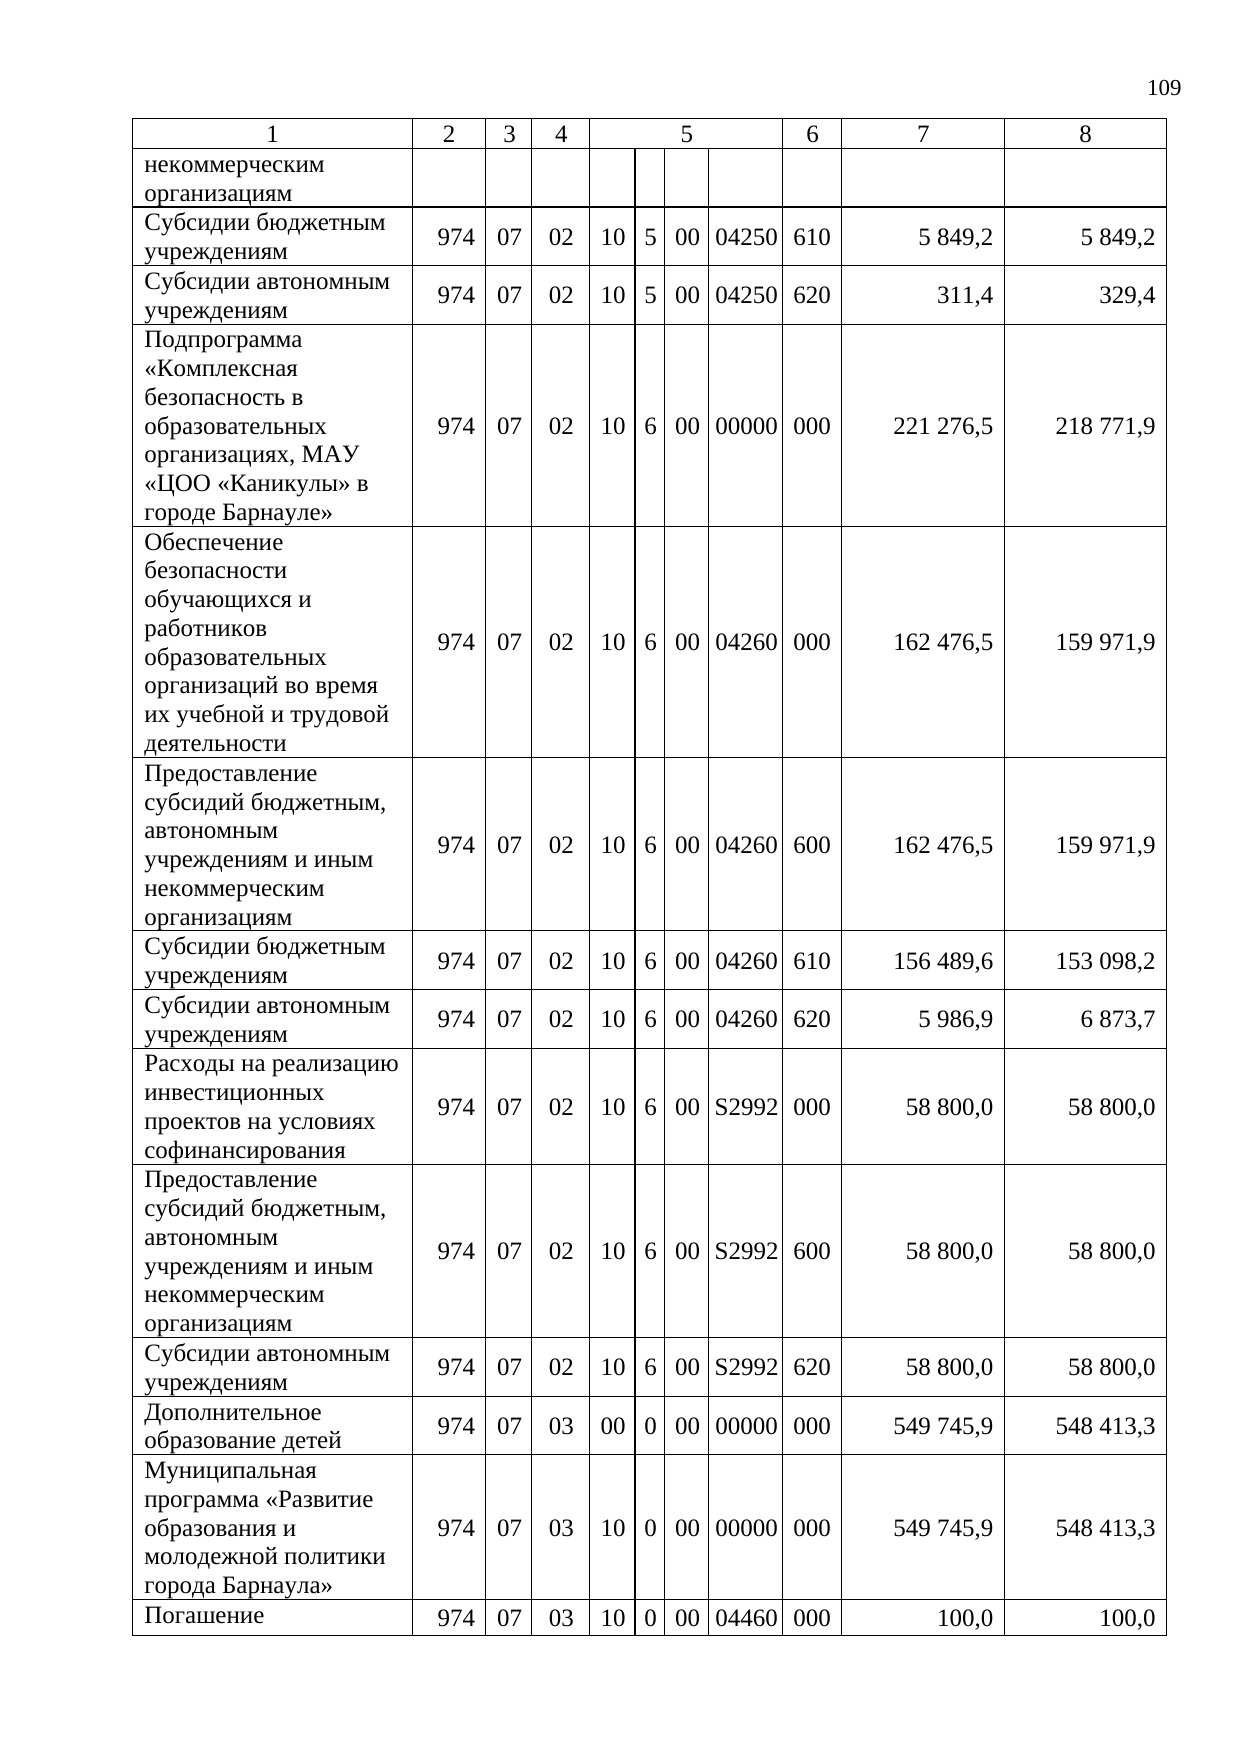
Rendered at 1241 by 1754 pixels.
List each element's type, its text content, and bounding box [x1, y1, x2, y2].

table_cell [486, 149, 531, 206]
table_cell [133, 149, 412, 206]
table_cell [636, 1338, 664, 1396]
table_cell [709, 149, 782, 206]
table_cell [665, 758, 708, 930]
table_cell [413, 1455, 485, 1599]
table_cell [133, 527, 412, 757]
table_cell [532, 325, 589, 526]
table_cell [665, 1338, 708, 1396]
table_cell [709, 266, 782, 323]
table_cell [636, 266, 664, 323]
table_header 4 [532, 119, 589, 148]
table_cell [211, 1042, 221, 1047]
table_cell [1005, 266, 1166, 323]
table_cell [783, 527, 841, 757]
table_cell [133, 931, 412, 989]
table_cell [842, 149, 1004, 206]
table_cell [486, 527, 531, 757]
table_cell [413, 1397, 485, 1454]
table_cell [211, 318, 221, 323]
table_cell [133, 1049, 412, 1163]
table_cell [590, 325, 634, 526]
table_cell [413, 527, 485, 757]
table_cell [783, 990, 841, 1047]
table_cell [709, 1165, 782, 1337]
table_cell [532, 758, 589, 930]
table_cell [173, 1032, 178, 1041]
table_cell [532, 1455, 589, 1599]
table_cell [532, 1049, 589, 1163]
table_header 6 [783, 119, 841, 148]
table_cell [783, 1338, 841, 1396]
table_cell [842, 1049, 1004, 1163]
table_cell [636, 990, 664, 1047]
table_header 7 [842, 119, 1004, 148]
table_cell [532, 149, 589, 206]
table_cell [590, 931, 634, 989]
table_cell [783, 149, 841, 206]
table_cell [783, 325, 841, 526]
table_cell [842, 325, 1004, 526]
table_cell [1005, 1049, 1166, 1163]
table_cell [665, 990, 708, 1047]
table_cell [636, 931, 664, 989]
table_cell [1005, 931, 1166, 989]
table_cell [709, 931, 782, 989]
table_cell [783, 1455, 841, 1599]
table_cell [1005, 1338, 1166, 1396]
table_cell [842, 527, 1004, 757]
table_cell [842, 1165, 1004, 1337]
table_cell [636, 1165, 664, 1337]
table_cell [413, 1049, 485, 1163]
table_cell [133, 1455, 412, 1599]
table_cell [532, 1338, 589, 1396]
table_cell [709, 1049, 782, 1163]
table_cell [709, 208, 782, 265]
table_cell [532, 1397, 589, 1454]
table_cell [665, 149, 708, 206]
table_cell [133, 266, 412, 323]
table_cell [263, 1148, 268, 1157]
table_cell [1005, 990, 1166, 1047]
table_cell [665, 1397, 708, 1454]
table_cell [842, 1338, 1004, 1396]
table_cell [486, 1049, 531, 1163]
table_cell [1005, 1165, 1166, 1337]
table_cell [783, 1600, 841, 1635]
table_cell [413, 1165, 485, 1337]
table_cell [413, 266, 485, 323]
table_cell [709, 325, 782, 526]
table_header 3 [486, 119, 531, 148]
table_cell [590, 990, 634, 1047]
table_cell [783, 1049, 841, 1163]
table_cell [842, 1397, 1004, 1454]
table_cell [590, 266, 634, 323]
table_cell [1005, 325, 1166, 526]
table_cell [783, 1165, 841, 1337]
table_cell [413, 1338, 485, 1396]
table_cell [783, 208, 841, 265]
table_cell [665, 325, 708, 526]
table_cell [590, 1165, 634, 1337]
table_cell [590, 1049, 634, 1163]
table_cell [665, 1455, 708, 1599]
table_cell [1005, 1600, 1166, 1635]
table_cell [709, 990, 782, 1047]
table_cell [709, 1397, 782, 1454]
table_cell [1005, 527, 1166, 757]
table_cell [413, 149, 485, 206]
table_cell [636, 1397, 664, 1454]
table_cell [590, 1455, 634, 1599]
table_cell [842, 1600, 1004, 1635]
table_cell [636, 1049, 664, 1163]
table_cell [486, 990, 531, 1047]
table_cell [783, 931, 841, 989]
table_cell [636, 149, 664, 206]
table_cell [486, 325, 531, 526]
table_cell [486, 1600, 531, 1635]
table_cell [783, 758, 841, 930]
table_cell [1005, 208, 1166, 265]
table_header 1 [133, 119, 412, 148]
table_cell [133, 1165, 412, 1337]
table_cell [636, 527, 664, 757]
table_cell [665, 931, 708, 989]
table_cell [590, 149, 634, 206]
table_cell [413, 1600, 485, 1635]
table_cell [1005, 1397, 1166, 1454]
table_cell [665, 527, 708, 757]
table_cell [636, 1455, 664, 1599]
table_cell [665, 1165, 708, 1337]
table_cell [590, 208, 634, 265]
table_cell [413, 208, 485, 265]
table_header 2 [413, 119, 485, 148]
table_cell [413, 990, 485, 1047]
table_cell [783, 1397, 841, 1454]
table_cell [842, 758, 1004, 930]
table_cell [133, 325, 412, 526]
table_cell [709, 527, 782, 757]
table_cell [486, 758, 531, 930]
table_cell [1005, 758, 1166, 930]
table_header 8 [1005, 119, 1166, 148]
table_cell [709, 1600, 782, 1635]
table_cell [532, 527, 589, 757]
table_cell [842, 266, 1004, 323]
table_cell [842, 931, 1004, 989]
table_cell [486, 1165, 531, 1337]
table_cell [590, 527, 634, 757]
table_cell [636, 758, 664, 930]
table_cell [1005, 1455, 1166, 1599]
table_header 5 [590, 119, 782, 148]
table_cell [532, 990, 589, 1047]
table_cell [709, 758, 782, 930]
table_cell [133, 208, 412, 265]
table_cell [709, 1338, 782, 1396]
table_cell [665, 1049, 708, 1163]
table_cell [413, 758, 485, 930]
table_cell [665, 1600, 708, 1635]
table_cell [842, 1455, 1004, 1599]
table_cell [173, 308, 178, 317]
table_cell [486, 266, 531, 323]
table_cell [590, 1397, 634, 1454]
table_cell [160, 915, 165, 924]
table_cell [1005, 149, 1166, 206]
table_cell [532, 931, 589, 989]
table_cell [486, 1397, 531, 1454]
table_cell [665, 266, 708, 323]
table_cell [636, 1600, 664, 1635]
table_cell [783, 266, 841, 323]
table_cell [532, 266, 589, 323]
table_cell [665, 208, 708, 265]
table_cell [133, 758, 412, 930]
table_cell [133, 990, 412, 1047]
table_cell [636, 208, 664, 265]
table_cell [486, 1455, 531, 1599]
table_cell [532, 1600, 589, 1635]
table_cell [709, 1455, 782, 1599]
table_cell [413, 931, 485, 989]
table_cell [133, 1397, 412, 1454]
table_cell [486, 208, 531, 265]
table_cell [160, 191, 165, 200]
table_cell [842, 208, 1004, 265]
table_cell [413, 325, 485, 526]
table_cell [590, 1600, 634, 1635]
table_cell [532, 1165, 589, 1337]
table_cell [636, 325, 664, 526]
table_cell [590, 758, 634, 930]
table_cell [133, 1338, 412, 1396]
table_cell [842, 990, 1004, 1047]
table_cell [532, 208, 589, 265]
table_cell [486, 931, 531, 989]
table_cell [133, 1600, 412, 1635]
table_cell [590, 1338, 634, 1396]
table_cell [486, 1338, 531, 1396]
